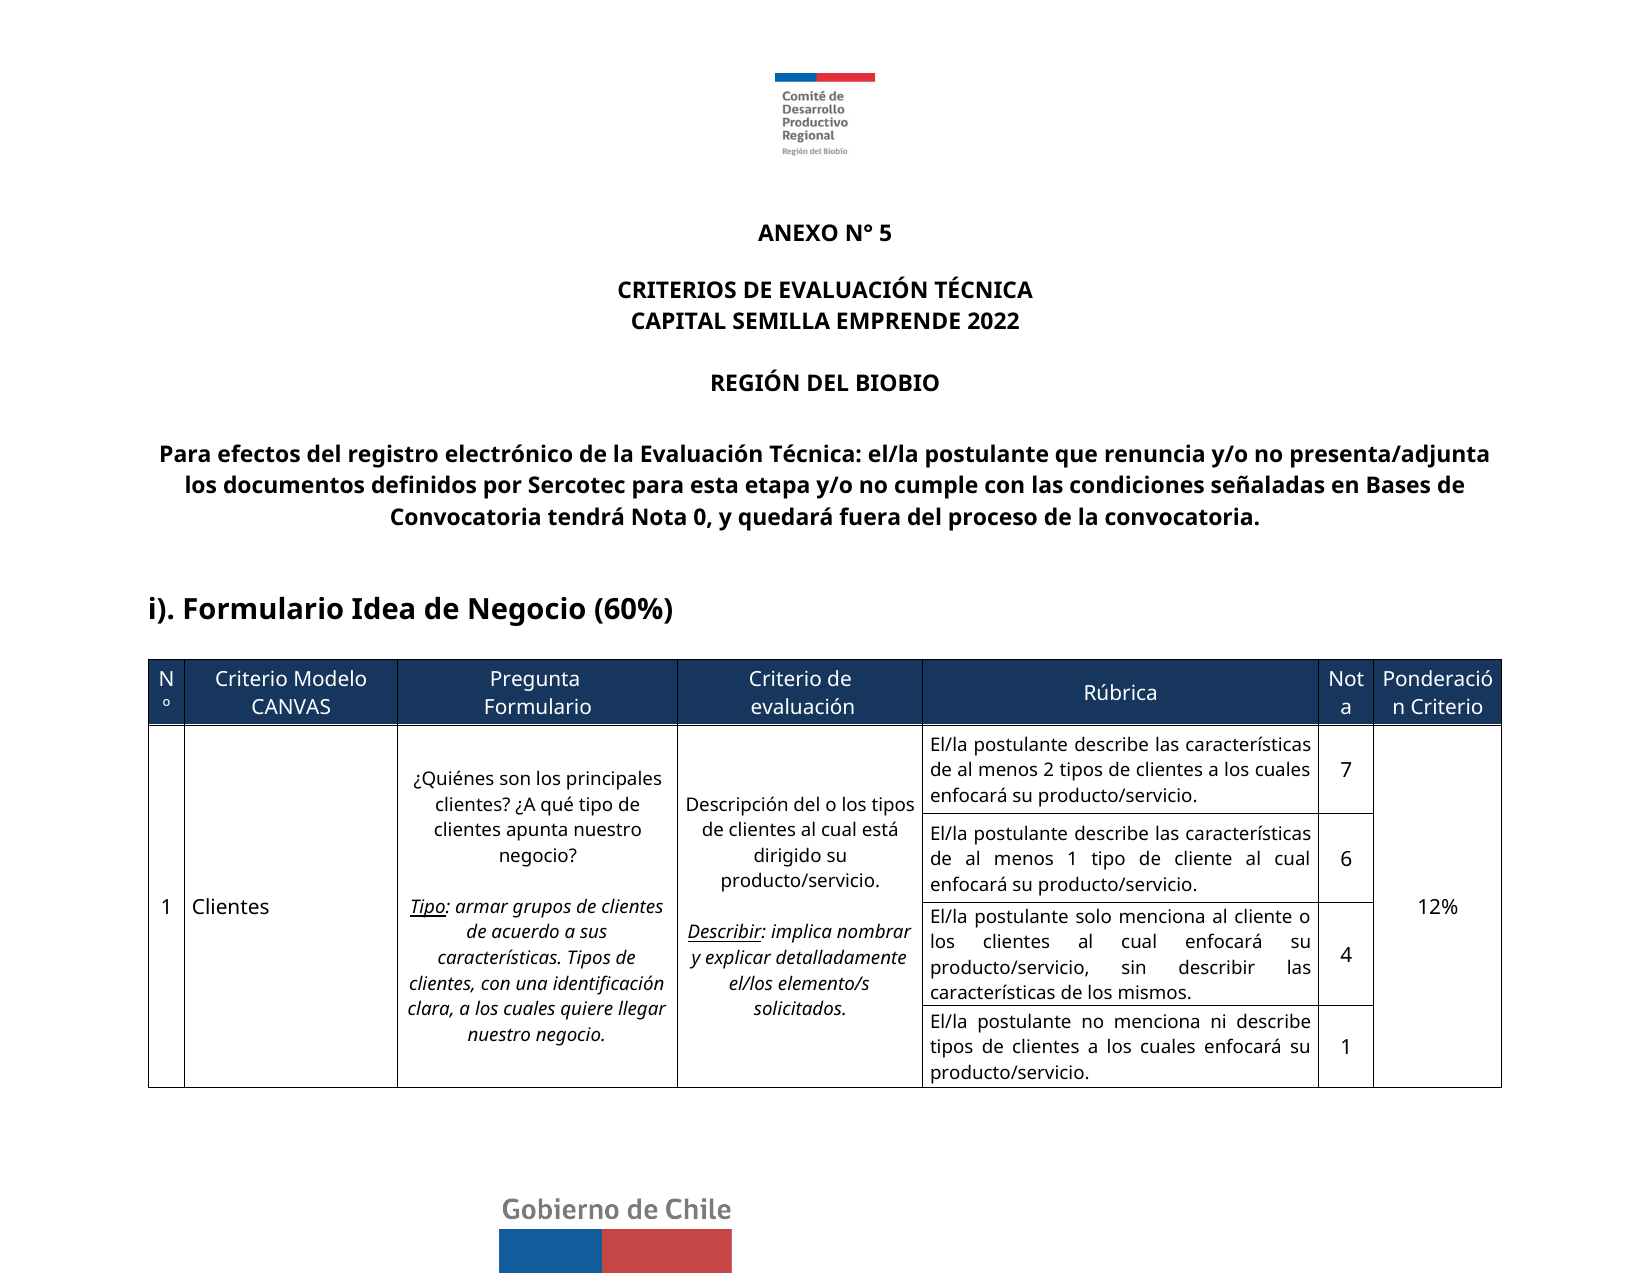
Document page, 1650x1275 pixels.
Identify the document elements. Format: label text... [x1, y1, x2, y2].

table_cell El/la postulante describe las características de al menos 2 tipos de clientes a los cuales enfocará su producto/servicio. [923, 726, 1318, 813]
text CRITERIOS DE EVALUACIÓN TÉCNICA [148, 273, 1502, 305]
text REGIÓN DEL BIOBIO [148, 367, 1502, 398]
text Para efectos del registro electrónico de la Evaluación Técnica: el/la postulante que renuncia y/o no presenta/adjunta los documentos definidos por Sercotec para esta etapa y/o no cumple con las condiciones señaladas en Bases de Convocatoria tendrá Nota 0, y quedará fuera del proceso de la convocatoria. [148, 438, 1502, 532]
text ANEXO N° 5 [148, 217, 1502, 248]
text i). Formulario Idea de Negocio (60%) [148, 588, 1502, 628]
table_cell Clientes [185, 726, 397, 1087]
table_header Criterio Modelo CANVAS [185, 660, 397, 724]
table_header Rúbrica [923, 660, 1318, 724]
picture [775, 73, 876, 183]
picture [497, 1184, 733, 1273]
table_cell 7 [1319, 726, 1373, 813]
table_header Criterio de evaluación [678, 660, 922, 724]
table_header Ponderación Criterio [1374, 660, 1501, 724]
text CAPITAL SEMILLA EMPRENDE 2022 [148, 305, 1502, 336]
table_header Nota [1319, 660, 1373, 724]
table_cell El/la postulante no menciona ni describe tipos de clientes a los cuales enfocará su producto/servicio. [923, 1006, 1318, 1087]
table_cell 1 [1319, 1006, 1373, 1087]
table_cell 4 [1319, 903, 1373, 1005]
table_cell El/la postulante solo menciona al cliente o los clientes al cual enfocará su producto/servicio, sin describir las características de los mismos. [923, 903, 1318, 1005]
table_cell El/la postulante describe las características de al menos 1 tipo de cliente al cual enfocará su producto/servicio. [923, 814, 1318, 902]
table_cell 12% [1374, 726, 1501, 1087]
table_cell 1 [149, 726, 184, 1087]
table_cell Descripción del o los tipos de clientes al cual está dirigido su producto/servicio. Describir: implica nombrar y explicar detalladamente el/los elemento/s solicitados. [678, 726, 922, 1087]
table_header Pregunta Formulario [398, 660, 677, 724]
table_cell 6 [1319, 814, 1373, 902]
table_cell ¿Quiénes son los principales clientes? ¿A qué tipo de clientes apunta nuestro negocio? Tipo: armar grupos de clientes de acuerdo a sus características. Tipos de clientes, con una identificación clara, a los cuales quiere llegar nuestro negocio. [398, 726, 677, 1087]
table_header Nº [149, 660, 184, 724]
